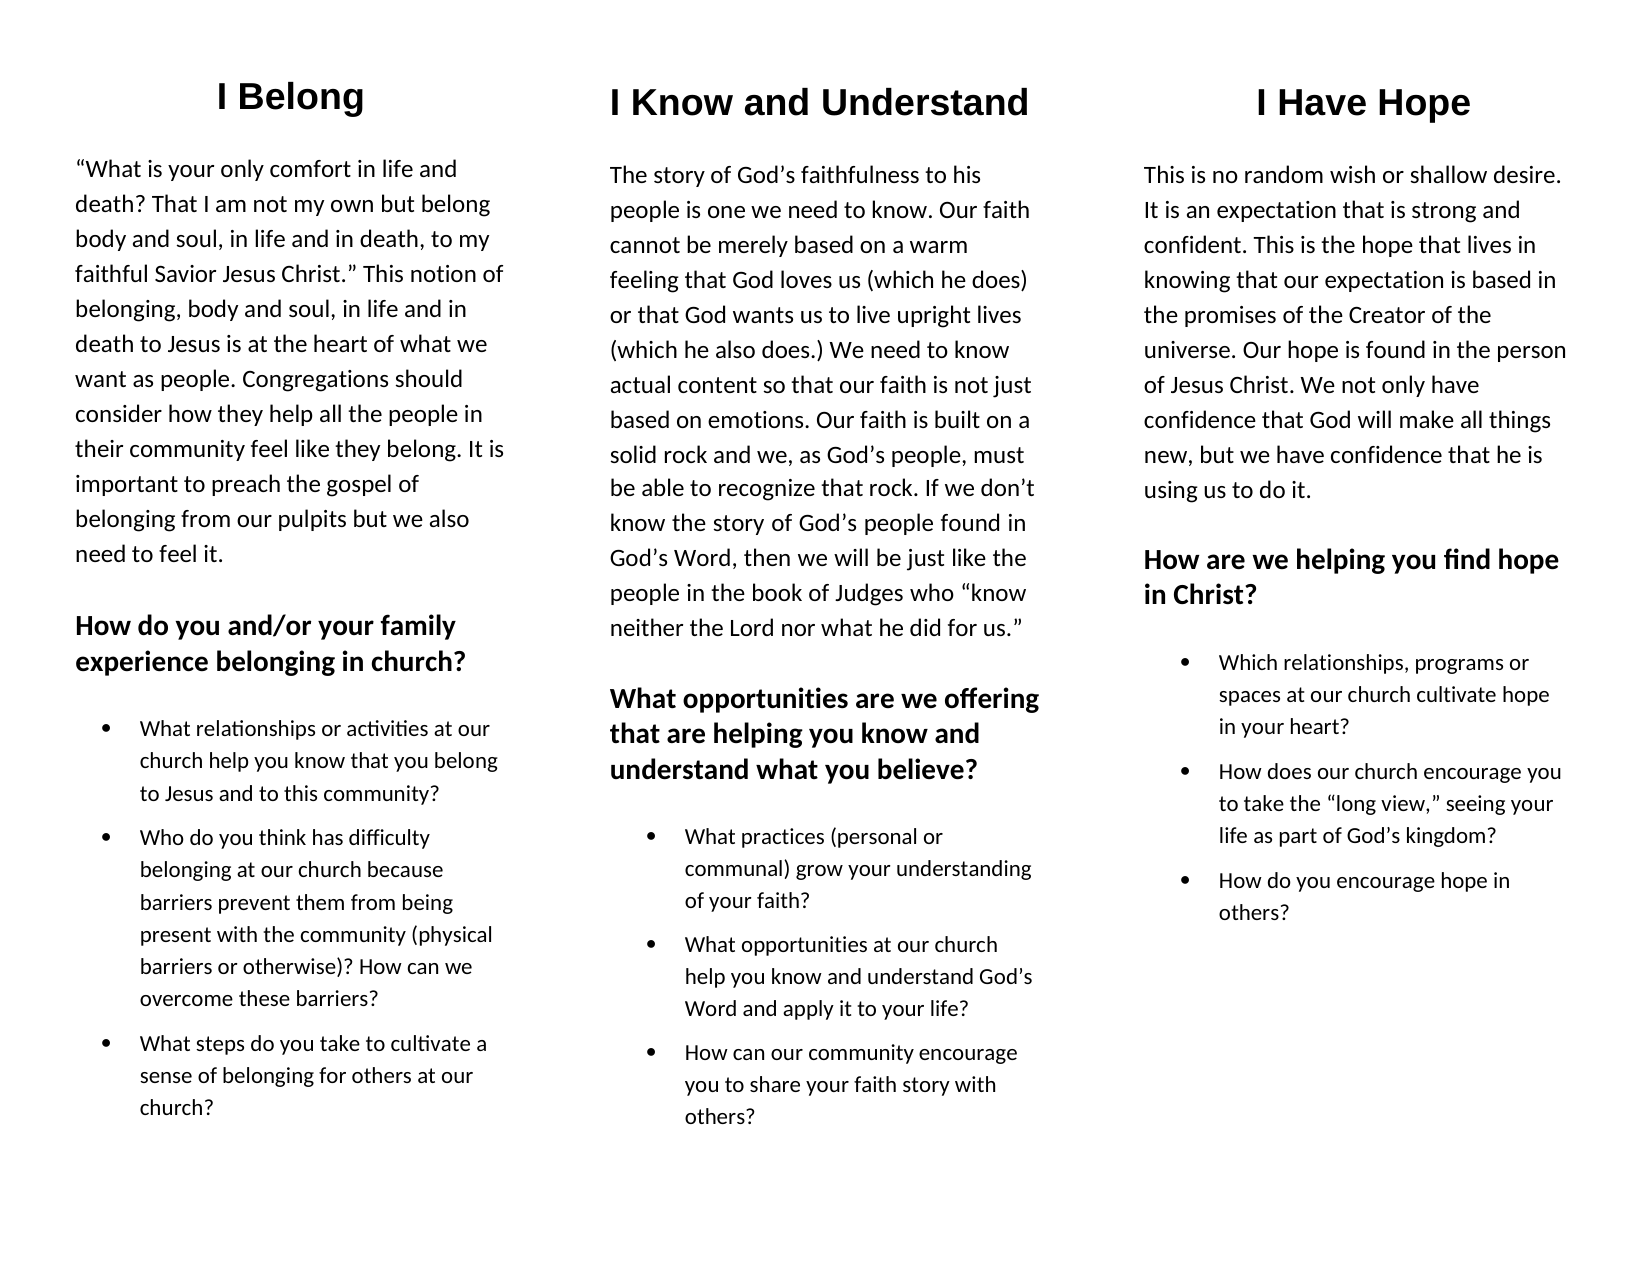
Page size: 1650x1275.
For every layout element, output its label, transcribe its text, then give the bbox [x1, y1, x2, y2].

list Who do you think has difficulty belonging at our church because barriers prevent them from being present with the community (physical barriers or otherwise)? How can we overcome these barriers? [102, 823, 504, 1012]
list What relationships or activities at our church help you know that you belong to Jesus and to this community? [102, 714, 506, 807]
text What opportunities are we offering that are helping you know and understand what you believe? [609, 680, 1045, 787]
text I Have Hope [1144, 80, 1583, 123]
text How are we helping you find hope in Christ? [1144, 541, 1565, 612]
text I Know and Understand [609, 80, 1039, 123]
text This is no random wish or shallow desire. It is an expectation that is strong and confident. This is the hope that lives in knowing that our expectation is based in the promises of the Creator of the universe. Our hope is found in the person of Jesus Christ. We not only have confidence that God will make all things new, but we have confidence that he is using us to do it. [1144, 159, 1570, 504]
list How does our church encourage you to take the “long view,” seeing your life as part of God’s kingdom? [1181, 757, 1565, 849]
text be able to recognize that rock. If we don’t [609, 474, 1039, 503]
list How can our community encourage you to share your faith story with others? [647, 1038, 1036, 1130]
list Which relationships, programs or spaces at our church cultivate hope in your heart? [1181, 648, 1565, 740]
text “What is your only comfort in life and death? That I am not my own but belong body and soul, in life and in death, to my faithful Savior Jesus Christ.” This notion of belonging, body and soul, in life and in death to Jesus is at the heart of what we want as people. Congregations should consider how they help all the people in their community feel like they belong. It is important to preach the gospel of belonging from our pulpits but we also need to feel it. [75, 153, 508, 569]
list What opportunities at our church help you know and understand God’s Word and apply it to your life? [647, 930, 1036, 1022]
text know the story of God’s people found in God’s Word, then we will be just like the people in the book of Judges who “know neither the Lord nor what he did for us.” [609, 508, 1026, 643]
list How do you encourage hope in others? [1181, 866, 1565, 926]
list What practices (personal or communal) grow your understanding of your faith? [647, 822, 1045, 914]
text How do you and/or your family experience belonging in church? [75, 607, 471, 679]
text I Belong [217, 74, 504, 117]
text The story of God’s faithfulness to his people is one we need to know. Our faith cannot be merely based on a warm feeling that God loves us (which he does) or that God wants us to live upright lives (which he also does.) We need to know actual content so that our faith is not just based on emotions. Our faith is built on a solid rock and we, as God’s people, must [609, 159, 1034, 469]
list What steps do you take to cultivate a sense of belonging for others at our church? [102, 1029, 504, 1121]
